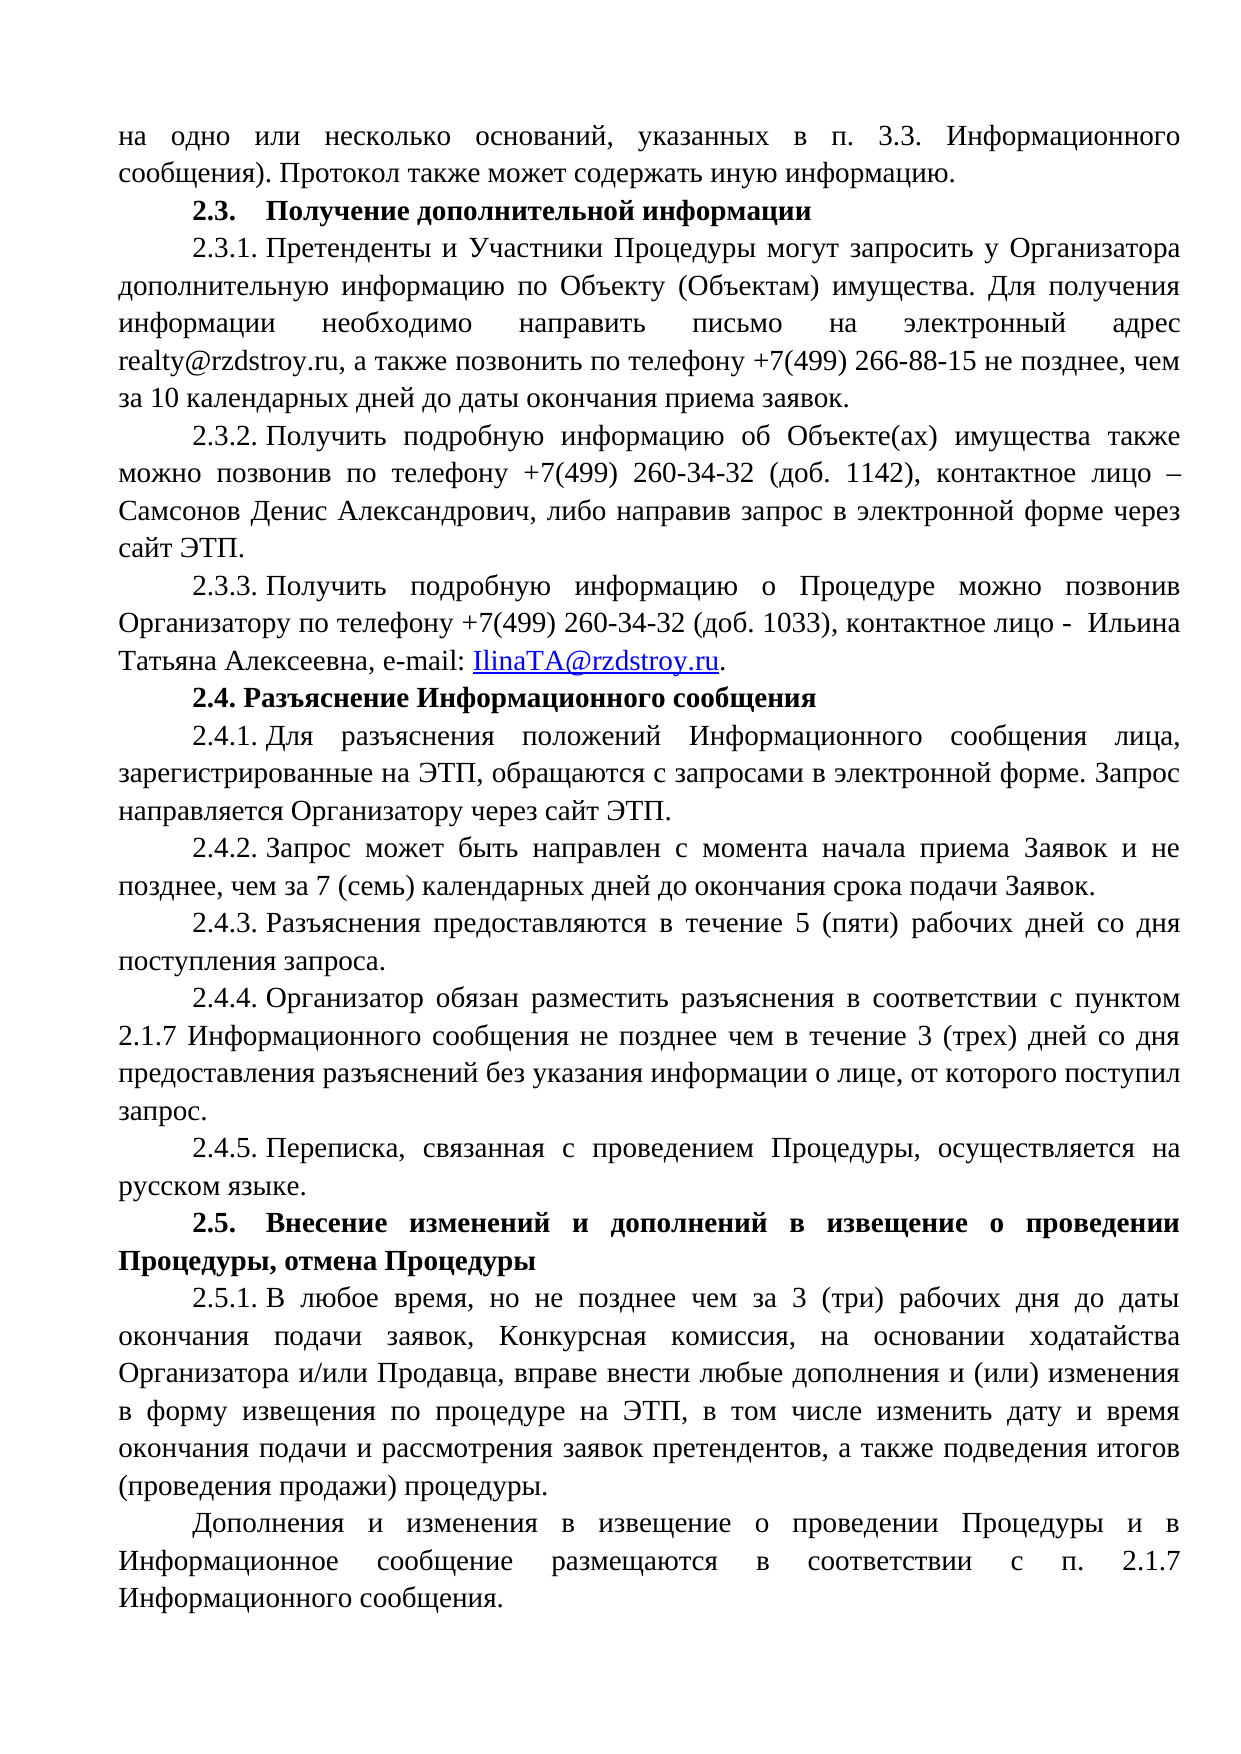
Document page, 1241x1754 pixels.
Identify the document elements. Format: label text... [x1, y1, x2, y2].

list Претенденты и Участники Процедуры могут запросить у Организатора дополнительную информацию по Объекту (Объектам) имущества. Для получения информации необходимо направить письмо на электронный адрес realty@rzdstroy.ru, а также позвонить по телефону +7(499) 266-88-15 не позднее, чем за 10 календарных дней до даты окончания приема заявок. [118, 228, 1181, 415]
list В любое время, но не позднее чем за 3 (три) рабочих дня до даты окончания подачи заявок, Конкурсная комиссия, на основании ходатайства Организатора и/или Продавца, вправе внести любые дополнения и (или) изменения в форму извещения по процедуре на ЭТП, в том числе изменить дату и время окончания подачи и рассмотрения заявок претендентов, а также подведения итогов (проведения продажи) процедуры. [118, 1278, 1181, 1503]
text Дополнения и изменения в извещение о проведении Процедуры и в Информационное сообщение размещаются в соответствии с п. 2.1.7 Информационного сообщения. [118, 1503, 1181, 1615]
list Разъяснения предоставляются в течение 5 (пяти) рабочих дней со дня поступления запроса. [118, 903, 1181, 978]
list Переписка, связанная с проведением Процедуры, осуществляется на русском языке. [118, 1128, 1181, 1203]
text 2.4. Разъяснение Информационного сообщения [118, 678, 1181, 715]
list Запрос может быть направлен с момента начала приема Заявок и не позднее, чем за 7 (семь) календарных дней до окончания срока подачи Заявок. [118, 828, 1181, 903]
list Получить подробную информацию об Объекте(ах) имущества также можно позвонив по телефону +7(499) 260-34-32 (доб. 1142), контактное лицо – Самсонов Денис Александрович, либо направив запрос в электронной форме через сайт ЭТП. [118, 415, 1181, 565]
list Внесение изменений и дополнений в извещение о проведении Процедуры, отмена Процедуры [118, 1203, 1181, 1278]
list Для разъяснения положений Информационного сообщения лица, зарегистрированные на ЭТП, обращаются с запросами в электронной форме. Запрос направляется Организатору через сайт ЭТП. [118, 715, 1181, 828]
list Получение дополнительной информации [118, 190, 1181, 228]
list Получить подробную информацию о Процедуре можно позвонив Организатору по телефону +7(499) 260-34-32 (доб. 1033), контактное лицо - Ильина Татьяна Алексеевна, e-mail: IlinaTA@rzdstroy.ru. [118, 565, 1181, 678]
list Организатор обязан разместить разъяснения в соответствии с пунктом 2.1.7 Информационного сообщения не позднее чем в течение 3 (трех) дней со дня предоставления разъяснений без указания информации о лице, от которого поступил запрос. [118, 978, 1181, 1128]
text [118, 115, 1181, 190]
